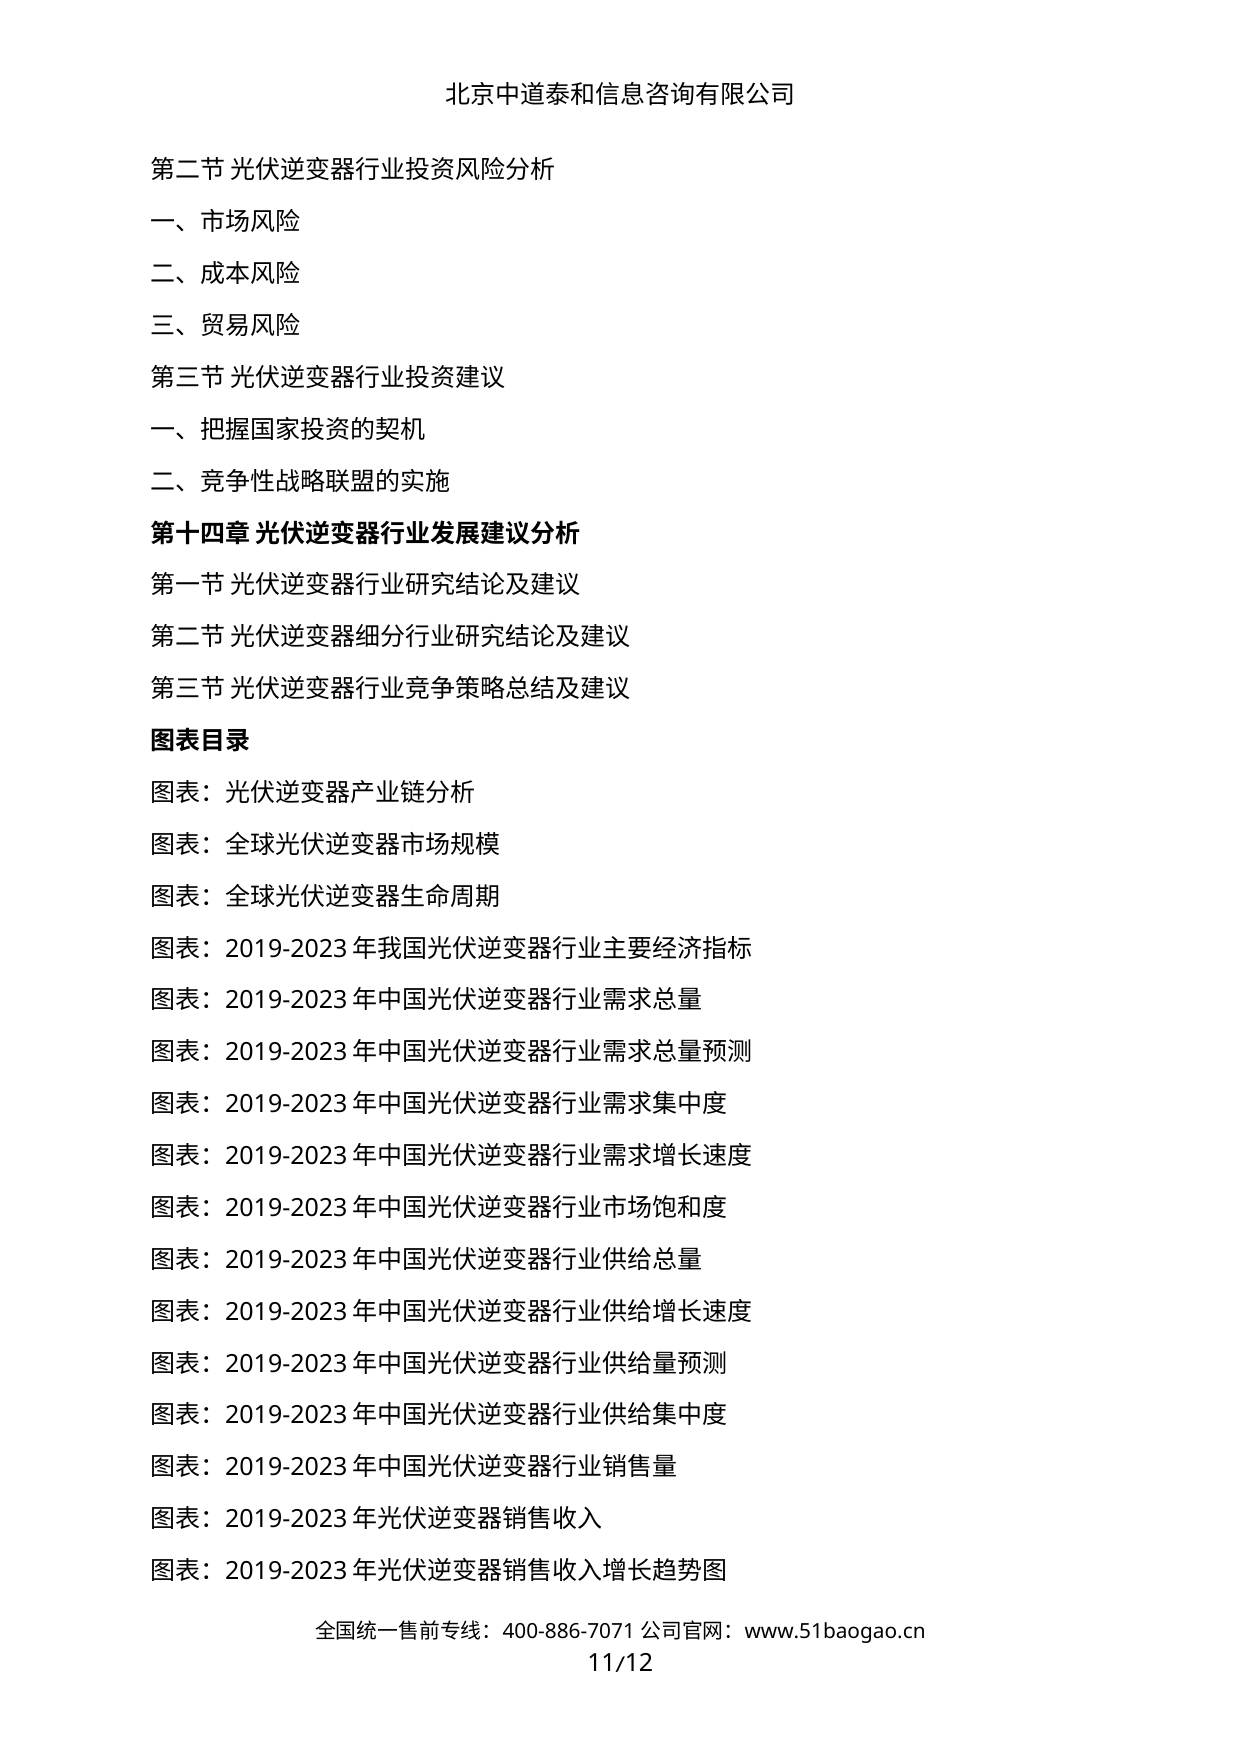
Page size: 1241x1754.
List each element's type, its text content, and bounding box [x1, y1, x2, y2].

text 图表：光伏逆变器产业链分析 [150, 772, 1090, 809]
text 第三节 光伏逆变器行业投资建议 [150, 357, 1090, 394]
text 图表：2019-2023年中国光伏逆变器行业供给增长速度 [150, 1291, 1090, 1327]
text 图表：2019-2023年中国光伏逆变器行业销售量 [150, 1447, 1090, 1483]
text 第二节 光伏逆变器行业投资风险分析 [150, 150, 1090, 186]
text 第十四章 光伏逆变器行业发展建议分析 [150, 513, 1090, 549]
text 一、市场风险 [150, 202, 1090, 238]
text 图表：2019-2023年中国光伏逆变器行业供给量预测 [150, 1343, 1090, 1379]
text 图表：2019-2023年中国光伏逆变器行业需求总量预测 [150, 1032, 1090, 1068]
text 图表：2019-2023年中国光伏逆变器行业市场饱和度 [150, 1187, 1090, 1224]
text 图表：全球光伏逆变器市场规模 [150, 824, 1090, 861]
text 图表：2019-2023年我国光伏逆变器行业主要经济指标 [150, 928, 1090, 964]
text 二、成本风险 [150, 254, 1090, 290]
text 三、贸易风险 [150, 306, 1090, 342]
text 图表：2019-2023年中国光伏逆变器行业供给集中度 [150, 1395, 1090, 1431]
text 第一节 光伏逆变器行业研究结论及建议 [150, 565, 1090, 601]
text 图表：2019-2023年光伏逆变器销售收入增长趋势图 [150, 1551, 1090, 1587]
text 图表：2019-2023年中国光伏逆变器行业供给总量 [150, 1239, 1090, 1276]
text 图表：2019-2023年光伏逆变器销售收入 [150, 1499, 1090, 1535]
text 第三节 光伏逆变器行业竞争策略总结及建议 [150, 669, 1090, 705]
text 一、把握国家投资的契机 [150, 409, 1090, 446]
text 二、竞争性战略联盟的实施 [150, 461, 1090, 497]
text 图表：2019-2023年中国光伏逆变器行业需求增长速度 [150, 1136, 1090, 1172]
text 图表：全球光伏逆变器生命周期 [150, 876, 1090, 912]
text 图表：2019-2023年中国光伏逆变器行业需求集中度 [150, 1084, 1090, 1120]
text 图表：2019-2023年中国光伏逆变器行业需求总量 [150, 980, 1090, 1016]
text 第二节 光伏逆变器细分行业研究结论及建议 [150, 617, 1090, 653]
text 图表目录 [150, 721, 1090, 757]
